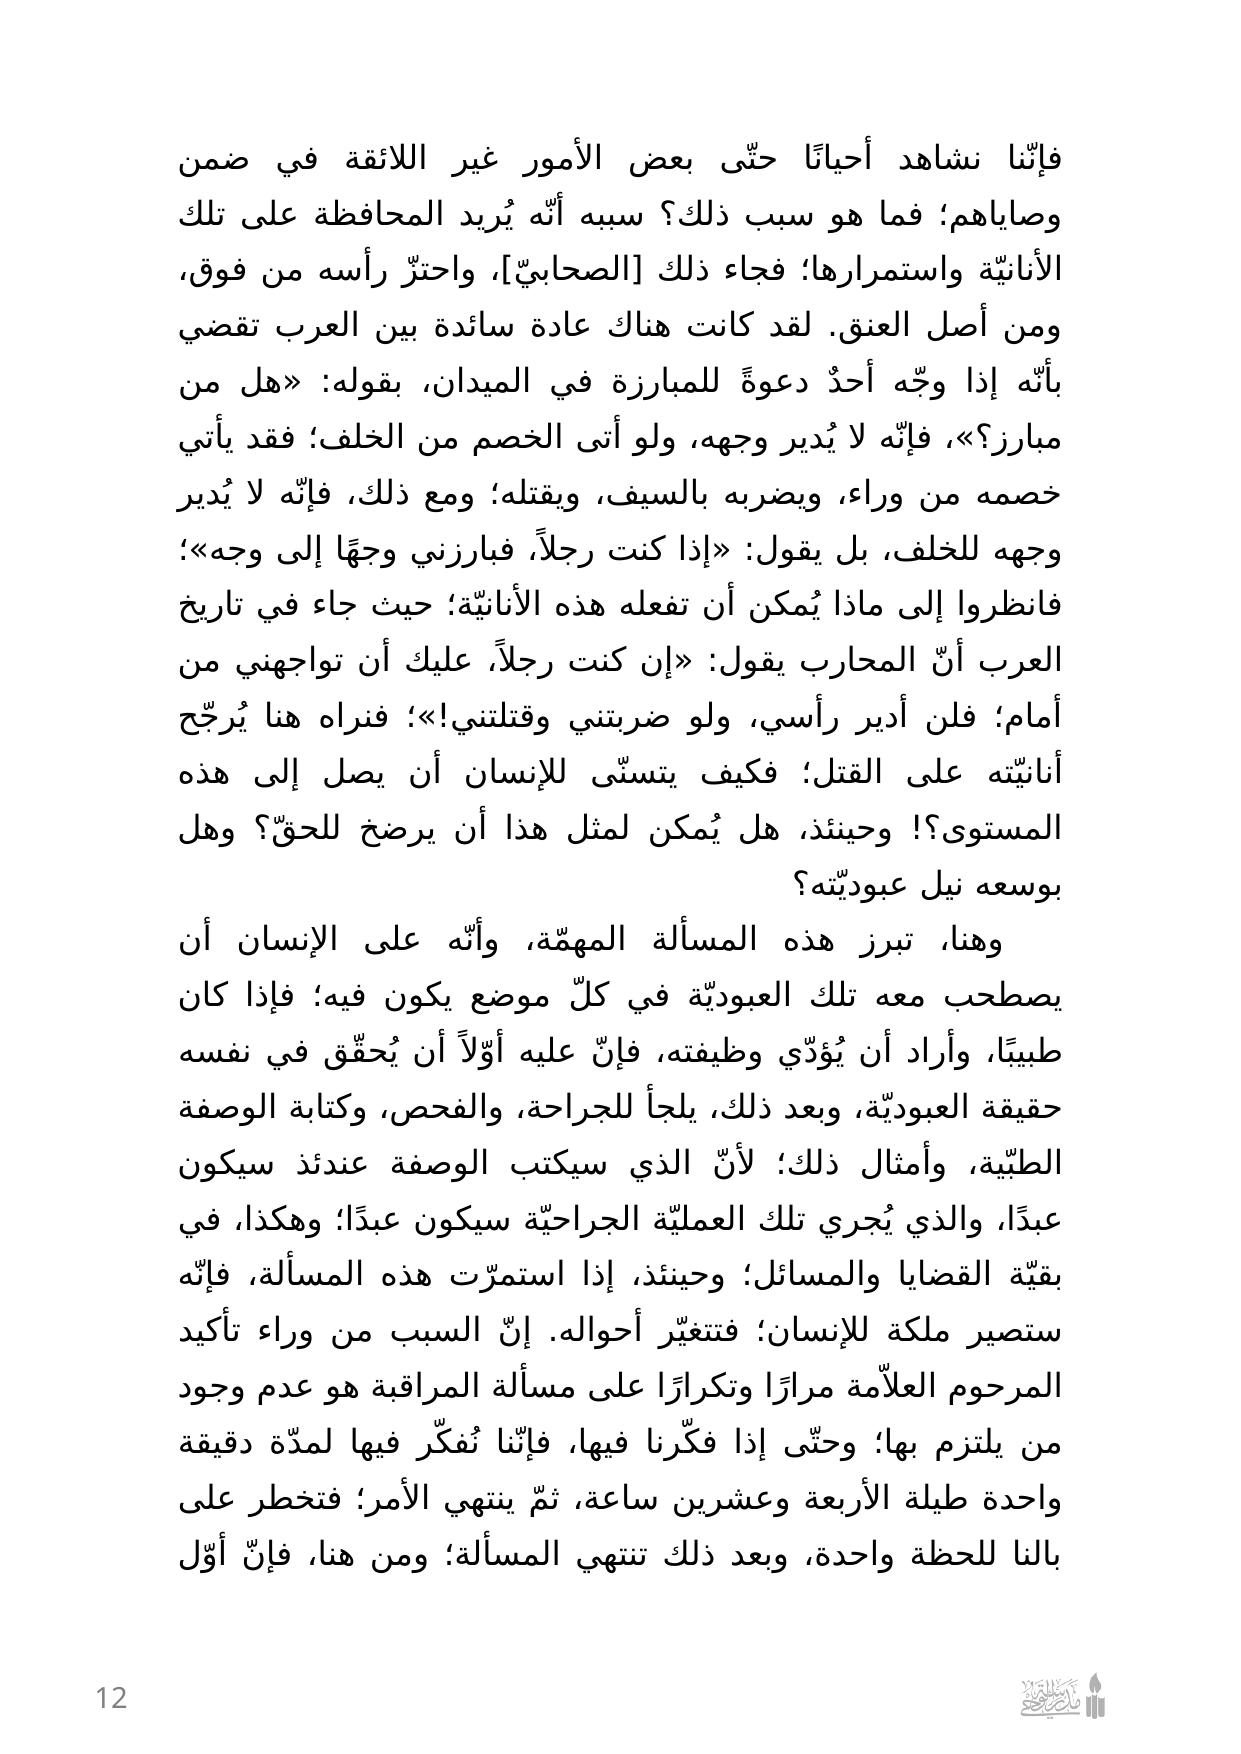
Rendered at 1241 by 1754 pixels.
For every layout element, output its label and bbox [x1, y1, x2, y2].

picture [1020, 1672, 1105, 1719]
text [177, 917, 1063, 1587]
text [177, 136, 1063, 917]
